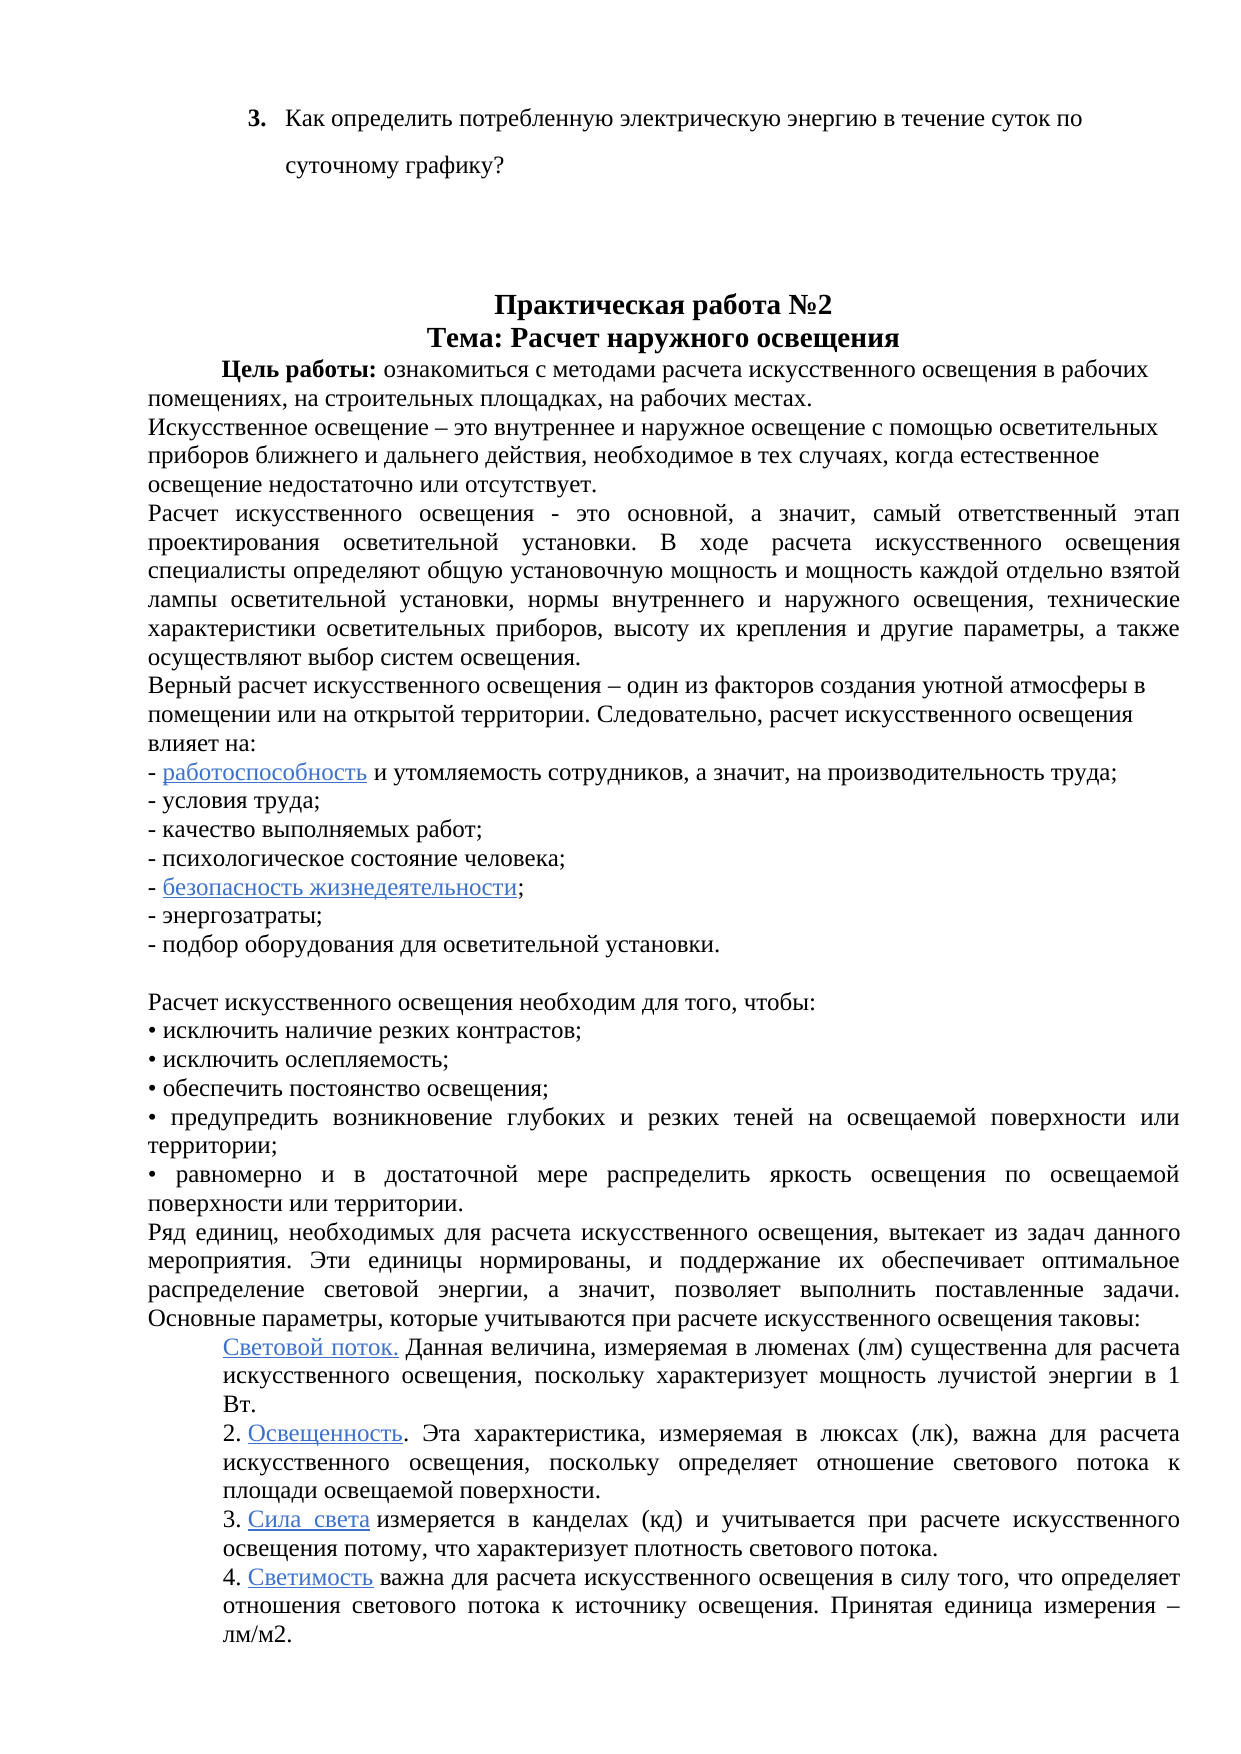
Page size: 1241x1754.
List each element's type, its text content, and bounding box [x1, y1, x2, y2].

text Расчет искусственного освещения необходим для того, чтобы: • исключить наличие резких контрастов; • исключить ослепляемость; • обеспечить постоянство освещения; • предупредить возникновение глубоких и резких теней на освещаемой поверхности или территории; • равномерно и в достаточной мере распределить яркость освещения по освещаемой поверхности или территории. [148, 987, 1181, 1217]
text Ряд единиц, необходимых для расчета искусственного освещения, вытекает из задач данного мероприятия. Эти единицы нормированы, и поддержание их обеспечивает оптимальное распределение световой энергии, а значит, позволяет выполнить поставленные задачи. Основные параметры, которые учитываются при расчете искусственного освещения таковы: [148, 1217, 1181, 1332]
text Расчет искусственного освещения - это основной, а значит, самый ответственный этап проектирования осветительной установки. В ходе расчета искусственного освещения специалисты определяют общую установочную мощность и мощность каждой отдельно взятой лампы осветительной установки, нормы внутреннего и наружного освещения, технические характеристики осветительных приборов, высоту их крепления и другие параметры, а также осуществляют выбор систем освещения. [148, 498, 1181, 670]
text Искусственное освещение – это внутреннее и наружное освещение с помощью осветительных приборов ближнего и дальнего действия, необходимое в тех случаях, когда естественное освещение недостаточно или отсутствует. [148, 412, 1181, 498]
text Цель работы: ознакомиться с методами расчета искусственного освещения в рабочих помещениях, на строительных площадках, на рабочих местах. [148, 354, 1181, 412]
text Практическая работа №2 [148, 287, 1179, 321]
text Тема: Расчет наружного освещения [148, 321, 1179, 354]
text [223, 1332, 1181, 1648]
text Верный расчет искусственного освещения – один из факторов создания уютной атмосферы в помещении или на открытой территории. Следовательно, расчет искусственного освещения влияет на: - работоспособность и утомляемость сотрудников, а значит, на производительность труда; - условия труда; - качество выполняемых работ; - психологическое состояние человека; - безопасность жизнедеятельности; - энергозатраты; - подбор оборудования для осветительной установки. [148, 670, 1181, 958]
list Как определить потребленную электрическую энергию в течение суток по суточному графику? [248, 89, 1181, 183]
